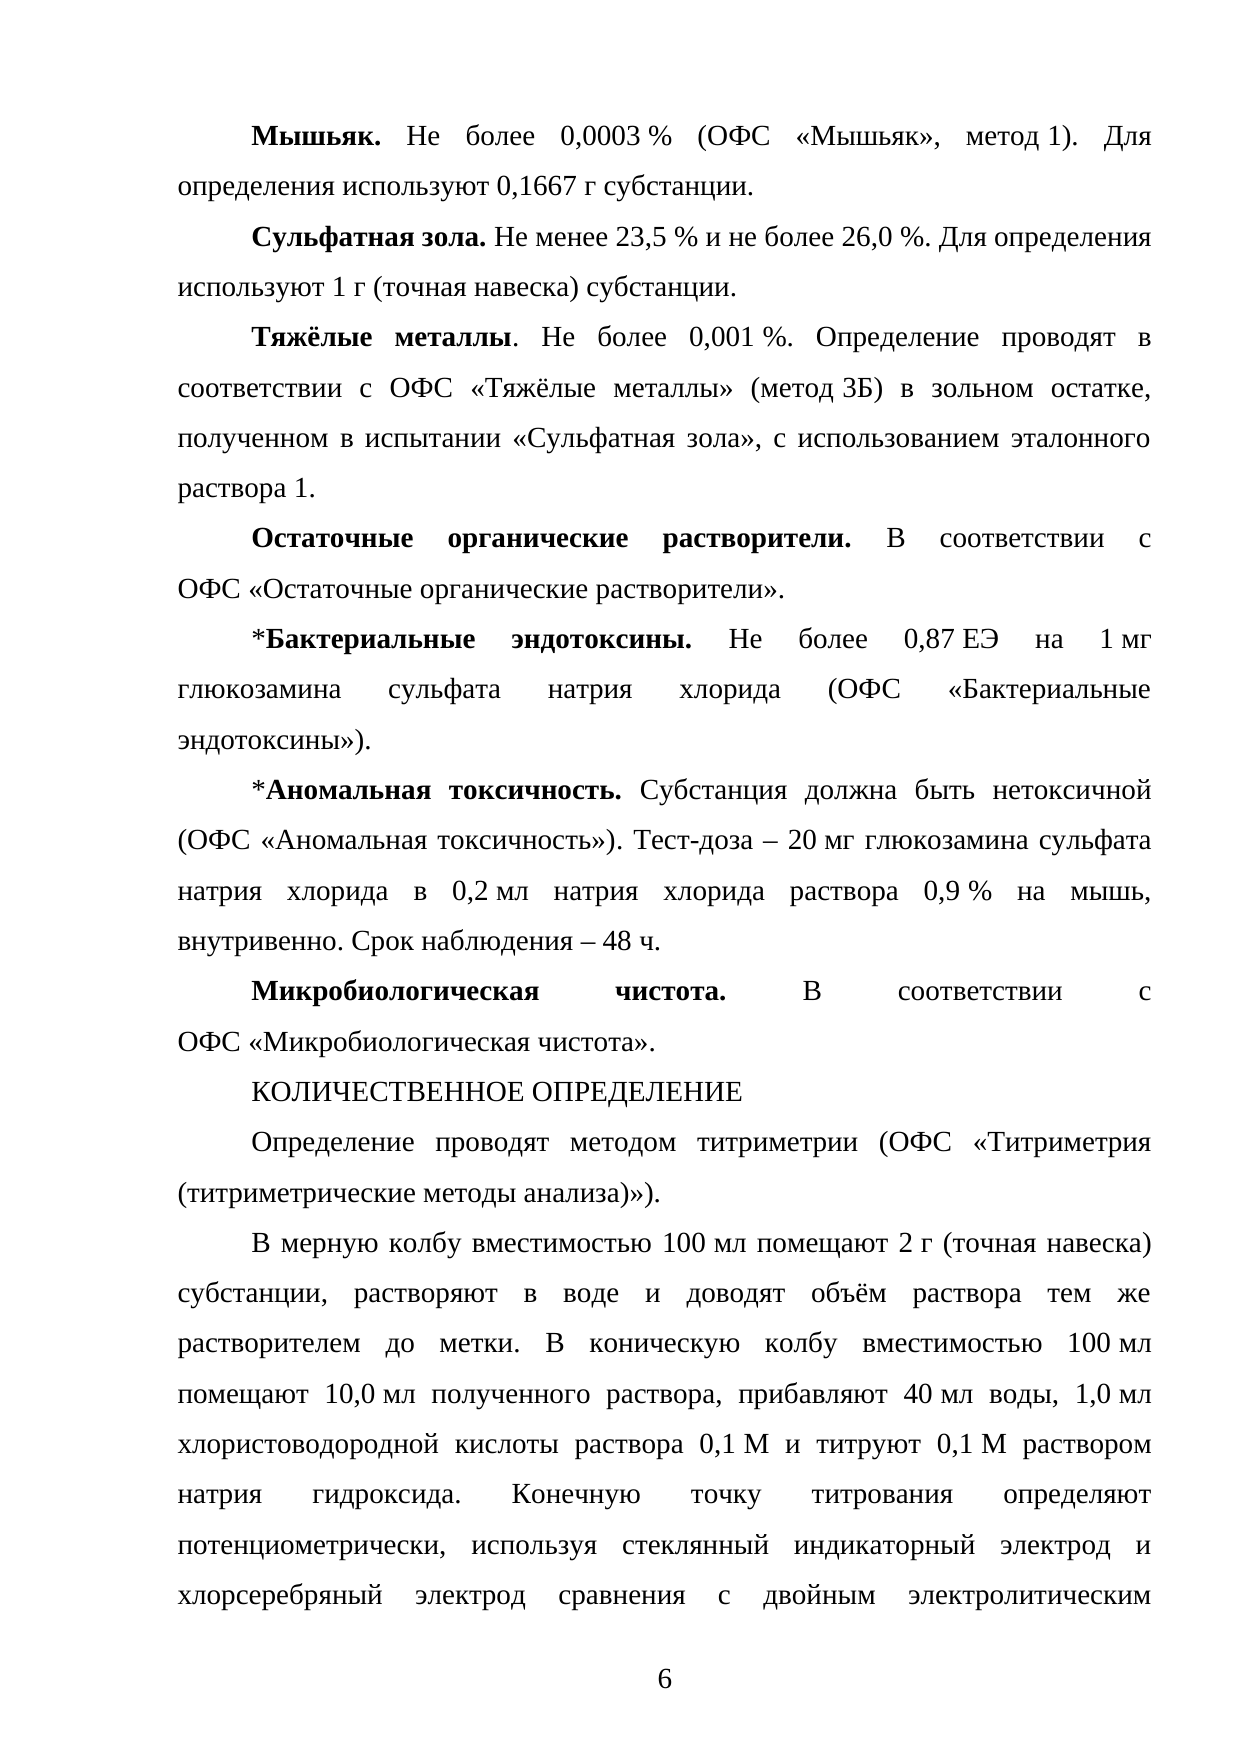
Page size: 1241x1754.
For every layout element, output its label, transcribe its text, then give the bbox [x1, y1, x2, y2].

text Сульфатная зола. Не менее 23,5 % и не более 26,0 %. Для определения используют 1 г (точная навеска) субстанции. [177, 219, 1152, 303]
text Определение проводят методом титриметрии (ОФС «Титриметрия (титриметрические методы анализа)»). [177, 1124, 1152, 1208]
text Мышьяк. Не более 0,0003 % (ОФС «Мышьяк», метод 1). Для определения используют 0,1667 г субстанции. [177, 118, 1152, 202]
text *Аномальная токсичность. Субстанция должна быть нетоксичной (ОФС «Аномальная токсичность»). Тест-доза – 20 мг глюкозамина сульфата натрия хлорида в 0,2 мл натрия хлорида раствора 0,9 % на мышь, внутривенно. Срок наблюдения – 48 ч. [177, 772, 1152, 957]
text Тяжёлые металлы. Не более 0,001 %. Определение проводят в соответствии с ОФС «Тяжёлые металлы» (метод 3Б) в зольном остатке, полученном в испытании «Сульфатная зола», с использованием эталонного раствора 1. [177, 319, 1152, 504]
text Микробиологическая чистота. В соответствии с ОФС «Микробиологическая чистота». [177, 973, 1152, 1057]
text Остаточные органические растворители. В соответствии с ОФС «Остаточные органические растворители». [177, 521, 1152, 604]
text КОЛИЧЕСТВЕННОЕ ОПРЕДЕЛЕНИЕ [177, 1074, 1152, 1108]
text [177, 1225, 1152, 1611]
text *Бактериальные эндотоксины. Не более 0,87 ЕЭ на 1 мг глюкозамина сульфата натрия хлорида (ОФС «Бактериальные эндотоксины»). [177, 621, 1152, 755]
